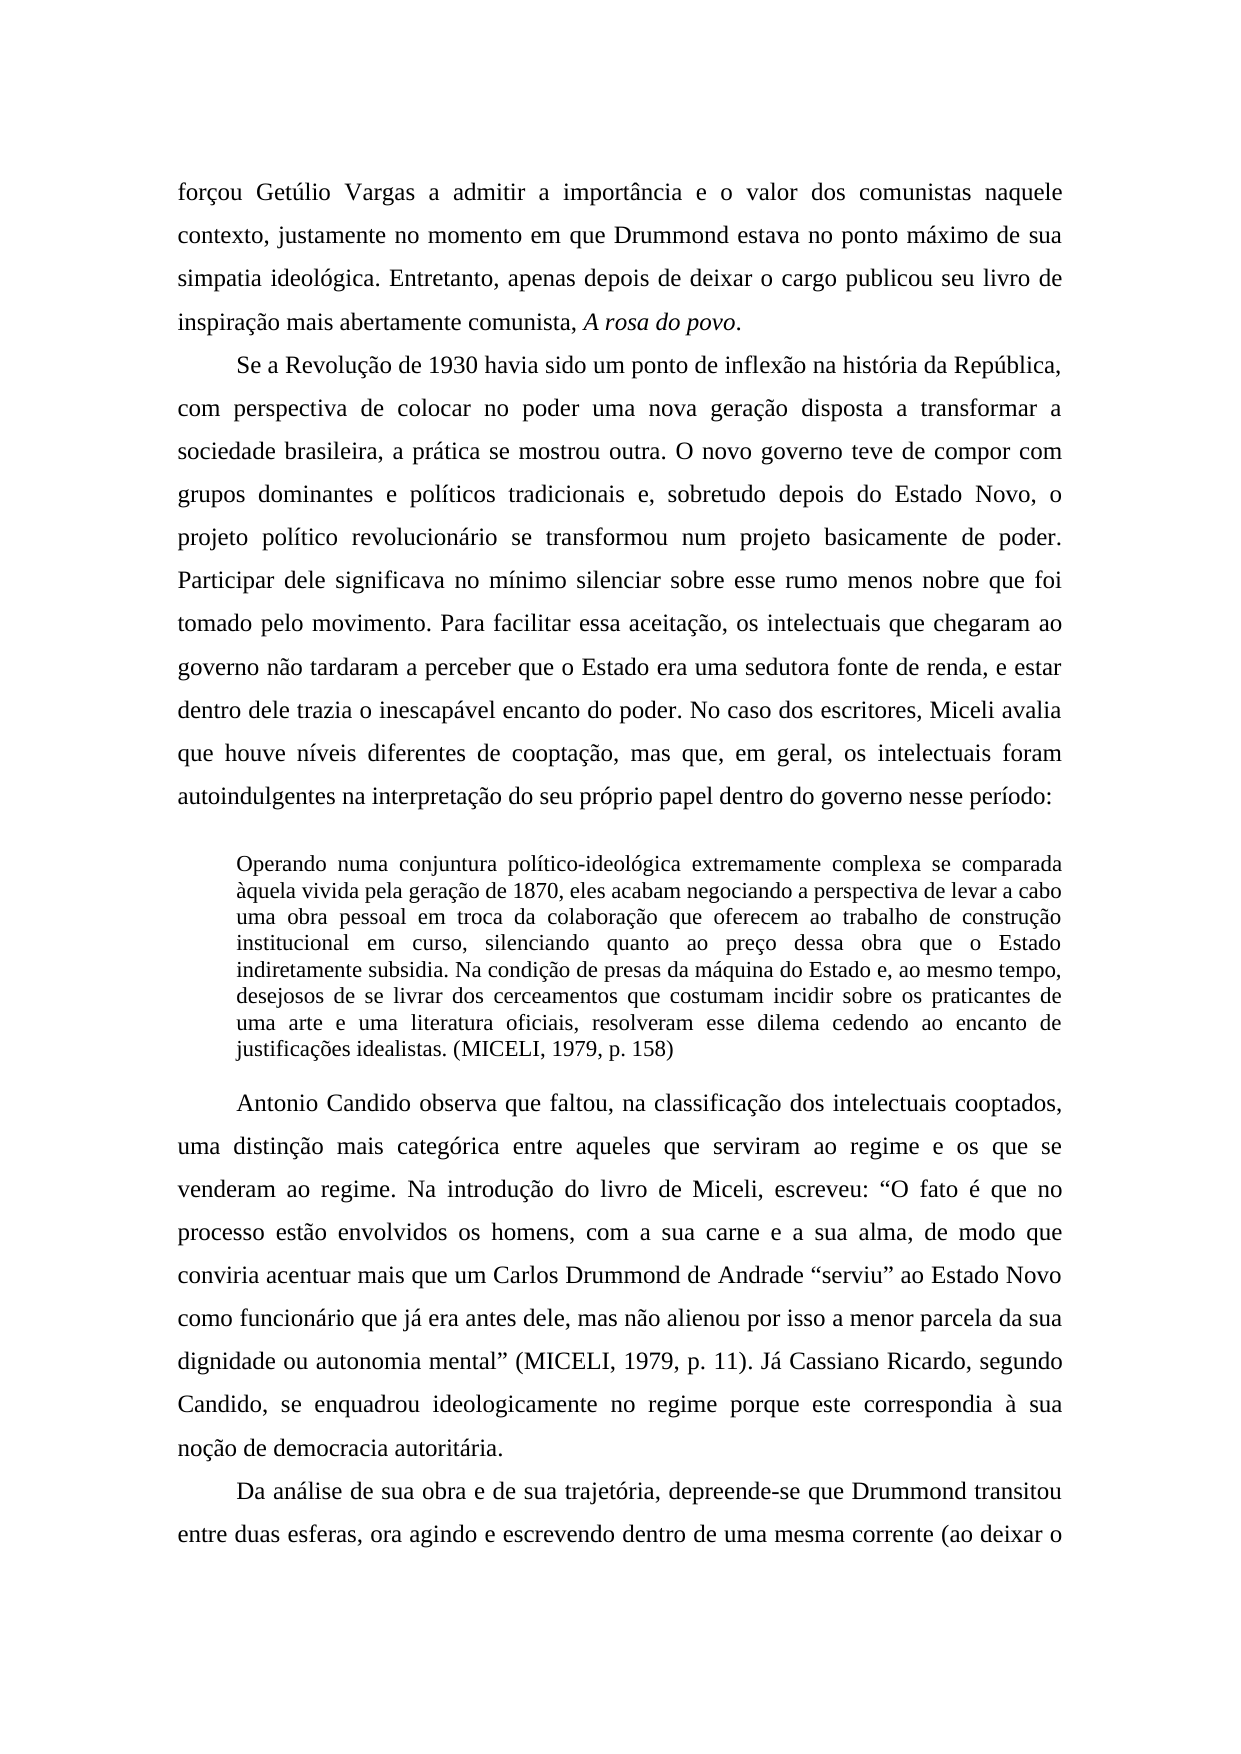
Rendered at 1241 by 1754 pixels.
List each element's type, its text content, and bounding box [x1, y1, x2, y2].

text Antonio Candido observa que faltou, na classificação dos intelectuais cooptados, uma distinção mais categórica entre aqueles que serviram ao regime e os que se venderam ao regime. Na introdução do livro de Miceli, escreveu: “O fato é que no processo estão envolvidos os homens, com a sua carne e a sua alma, de modo que conviria acentuar mais que um Carlos Drummond de Andrade “serviu” ao Estado Novo como funcionário que já era antes dele, mas não alienou por isso a menor parcela da sua dignidade ou autonomia mental” (MICELI, 1979, p. 11). Já Cassiano Ricardo, segundo Candido, se enquadrou ideologicamente no regime porque este correspondia à sua noção de democracia autoritária. [177, 1088, 1063, 1461]
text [177, 177, 1063, 335]
text Se a Revolução de 1930 havia sido um ponto de inflexão na história da República, com perspectiva de colocar no poder uma nova geração disposta a transformar a sociedade brasileira, a prática se mostrou outra. O novo governo teve de compor com grupos dominantes e políticos tradicionais e, sobretudo depois do Estado Novo, o projeto político revolucionário se transformou num projeto basicamente de poder. Participar dele significava no mínimo silenciar sobre esse rumo menos nobre que foi tomado pelo movimento. Para facilitar essa aceitação, os intelectuais que chegaram ao governo não tardaram a perceber que o Estado era uma sedutora fonte de renda, e estar dentro dele trazia o inescapável encanto do poder. No caso dos escritores, Miceli avalia que houve níveis diferentes de cooptação, mas que, em geral, os intelectuais foram autoindulgentes na interpretação do seu próprio papel dentro do governo nesse período: [177, 350, 1063, 810]
text Operando numa conjuntura político-ideológica extremamente complexa se comparada àquela vivida pela geração de 1870, eles acabam negociando a perspectiva de levar a cabo uma obra pessoal em troca da colaboração que oferecem ao trabalho de construção institucional em curso, silenciando quanto ao preço dessa obra que o Estado indiretamente subsidia. Na condição de presas da máquina do Estado e, ao mesmo tempo, desejosos de se livrar dos cerceamentos que costumam incidir sobre os praticantes de uma arte e uma literatura oficiais, resolveram esse dilema cedendo ao encanto de justificações idealistas. (MICELI, 1979, p. 158) [236, 850, 1063, 1061]
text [177, 1476, 1063, 1548]
